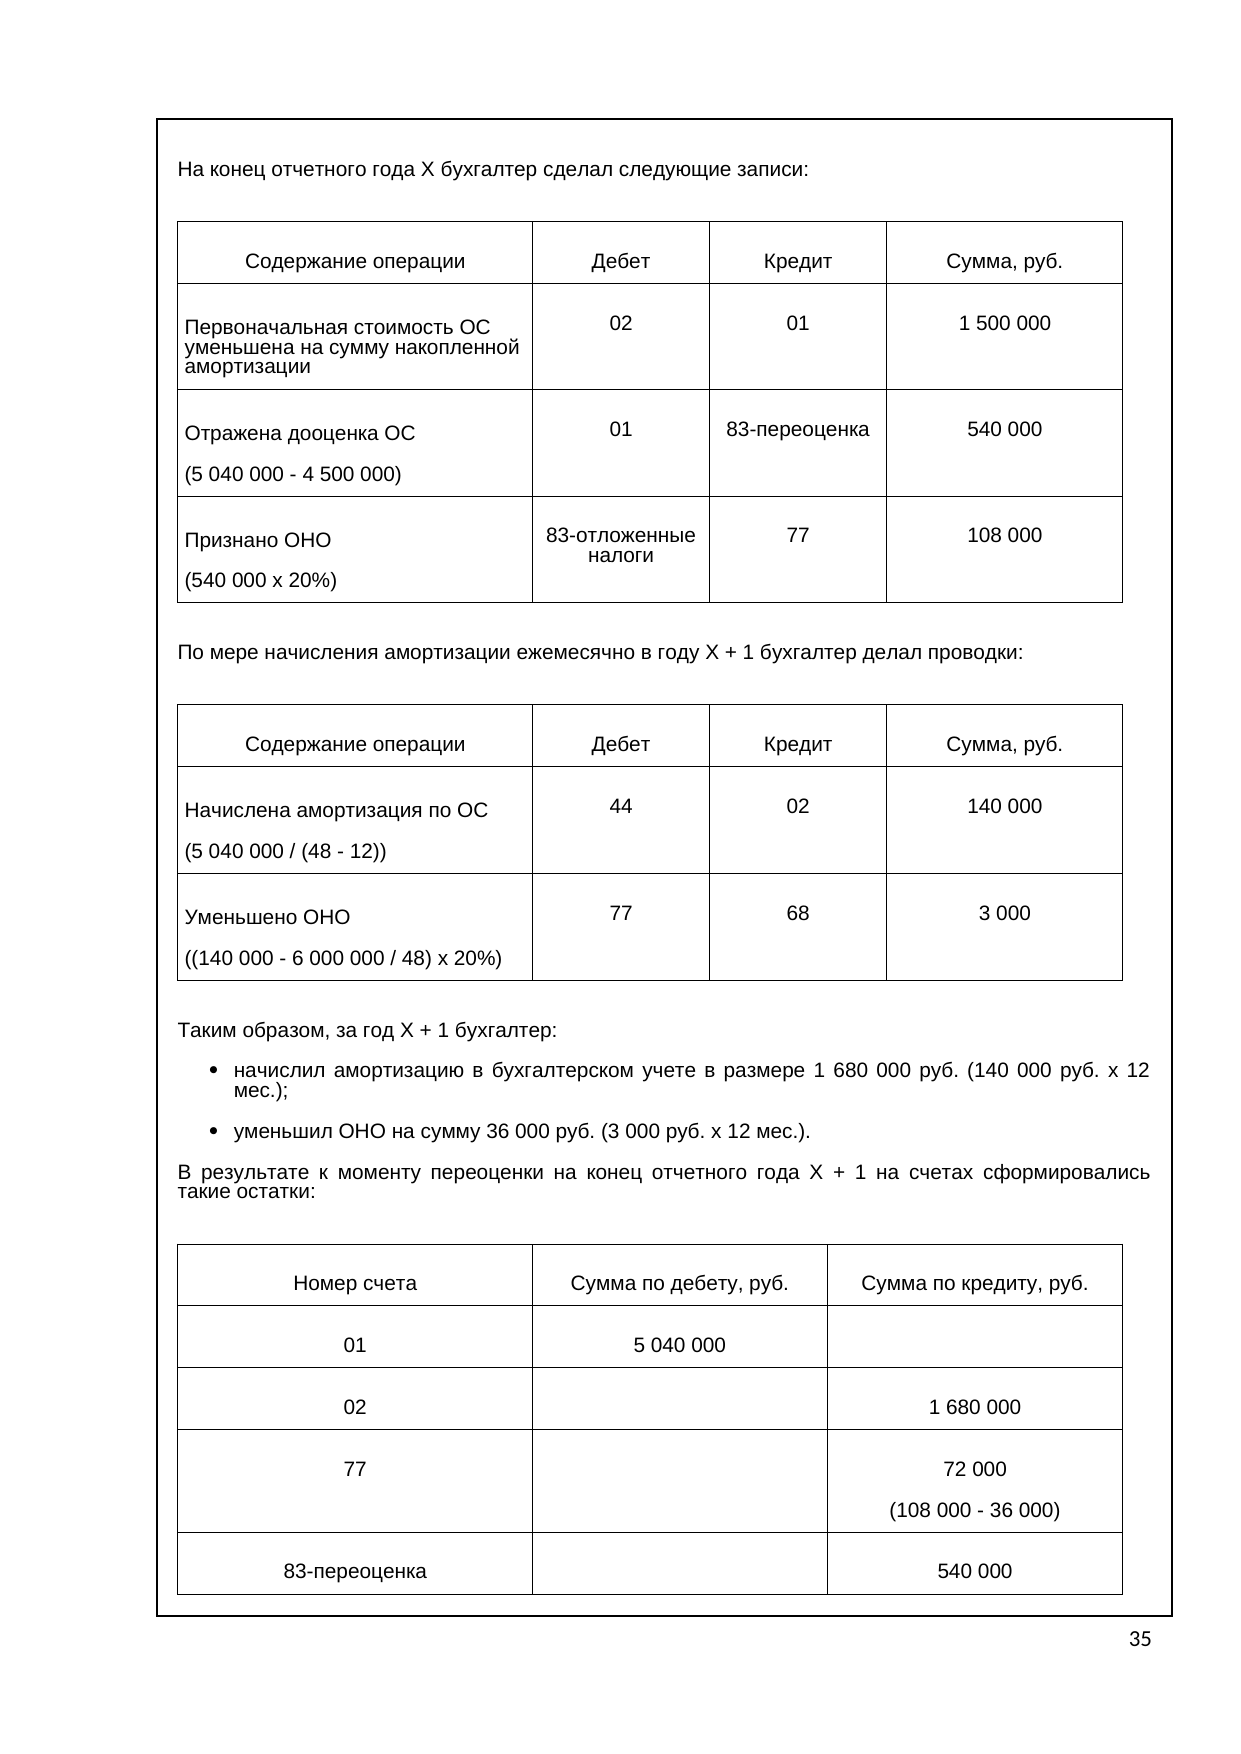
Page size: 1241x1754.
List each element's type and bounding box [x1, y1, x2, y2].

table_header [158, 120, 1171, 1615]
